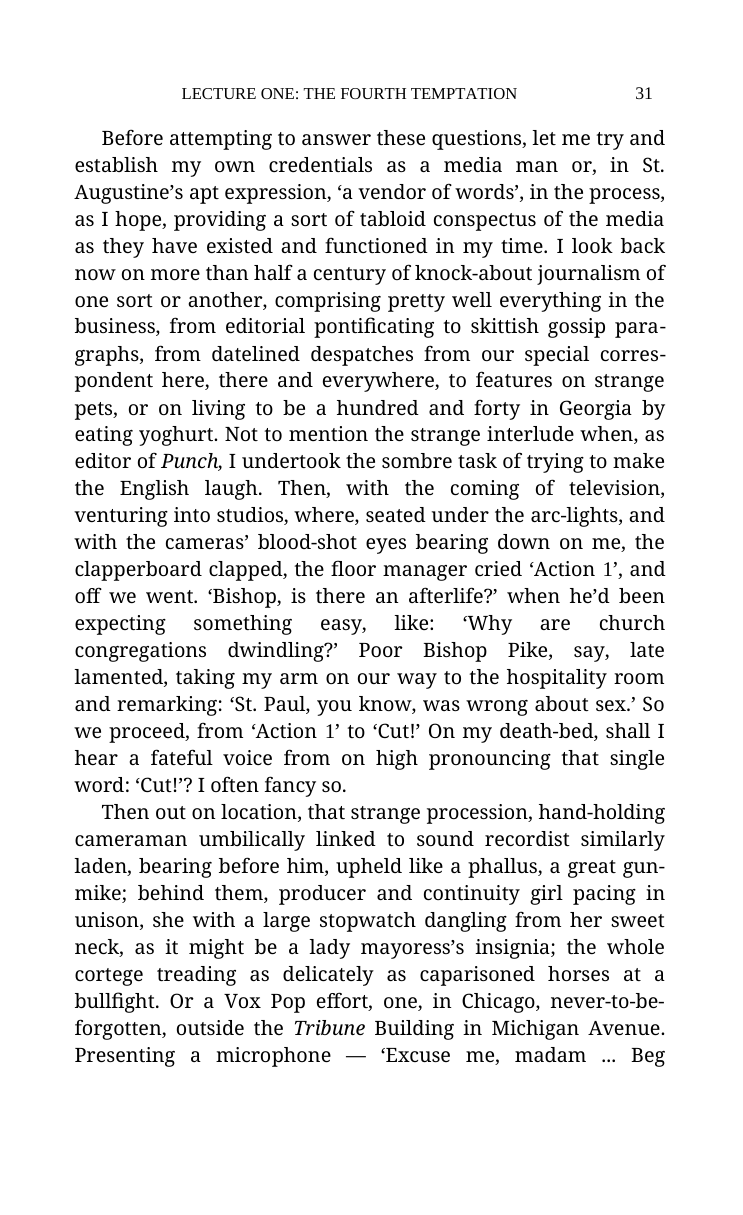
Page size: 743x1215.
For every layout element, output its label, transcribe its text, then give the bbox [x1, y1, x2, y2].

text Before attempting to answer these questions, let me try and establish my own credentials as a media man or, in St. Augustine’s apt expression, ‘a vendor of words’, in the process, as I hope, providing a sort of tabloid conspectus of the media as they have existed and functioned in my time. I look back now on more than half a century of knock-about journalism of one sort or another, comprising pretty well everything in the business, from editorial pontificating to skittish gossip paragraphs, from datelined despatches from our special correspondent here, there and everywhere, to features on strange pets, or on living to be a hundred and forty in Georgia by eating yoghurt. Not to mention the strange interlude when, as editor of Punch, I undertook the sombre task of trying to make the English laugh. Then, with the coming of television, venturing into studios, where, seated under the arc-lights, and with the cameras’ blood-shot eyes bearing down on me, the clapperboard clapped, the floor manager cried ‘Action 1’, and off we went. ‘Bishop, is there an afterlife?’ when he’d been expecting something easy, like: ‘Why are church congregations dwindling?’ Poor Bishop Pike, say, late lamented, taking my arm on our way to the hospitality room and remarking: ‘St. Paul, you know, was wrong about sex.’ So we proceed, from ‘Action 1’ to ‘Cut!’ On my death-bed, shall I hear a fateful voice from on high pronouncing that single word: ‘Cut!’? I often fancy so. [74, 123, 666, 798]
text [74, 798, 666, 1068]
